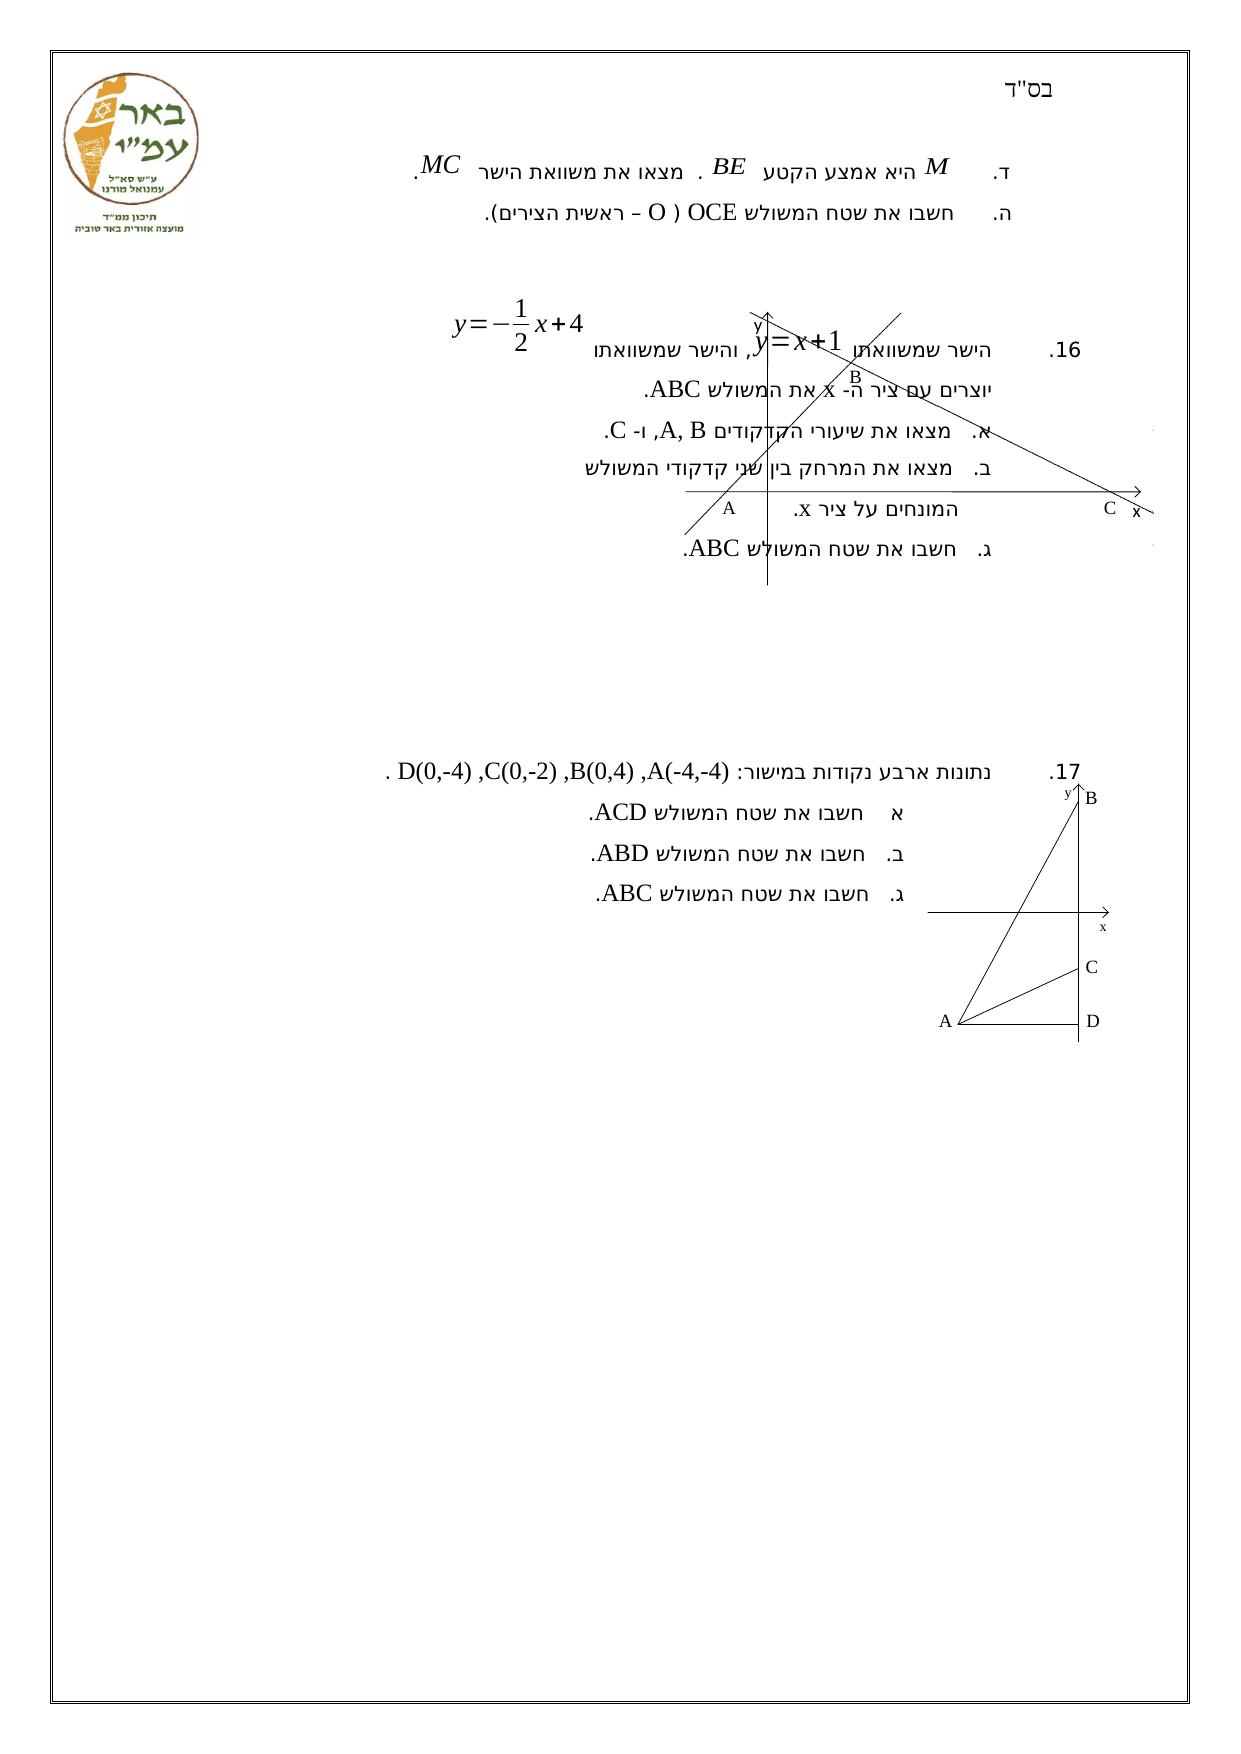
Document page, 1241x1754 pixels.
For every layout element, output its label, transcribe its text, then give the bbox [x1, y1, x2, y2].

list היא אמצע הקטע . מצאו את משוואת הישר . [199, 150, 992, 184]
list חשבו את שטח המשולש OCE ( O – ראשית הצירים). [199, 197, 992, 225]
list נתונות ארבע נקודות במישור: D(0,-4) ,C(0,-2) ,B(0,4) ,A(-4,-4) . א חשבו את שטח המשולש ACD. ב. חשבו את שטח המשולש ABD. ג. חשבו את שטח המשולש ABC. [187, 756, 1048, 950]
list הישר שמשוואתו , והישר שמשוואתו יוצרים עם ציר ה- x את המשולש ABC. א. מצאו את שיעורי הקדקודים A, B, ו- C. ב. מצאו את המרחק בין שני קדקודי המשולש המונחים על ציר x. ג. חשבו את שטח המשולש ABC. [187, 293, 1048, 562]
picture [61, 68, 199, 234]
